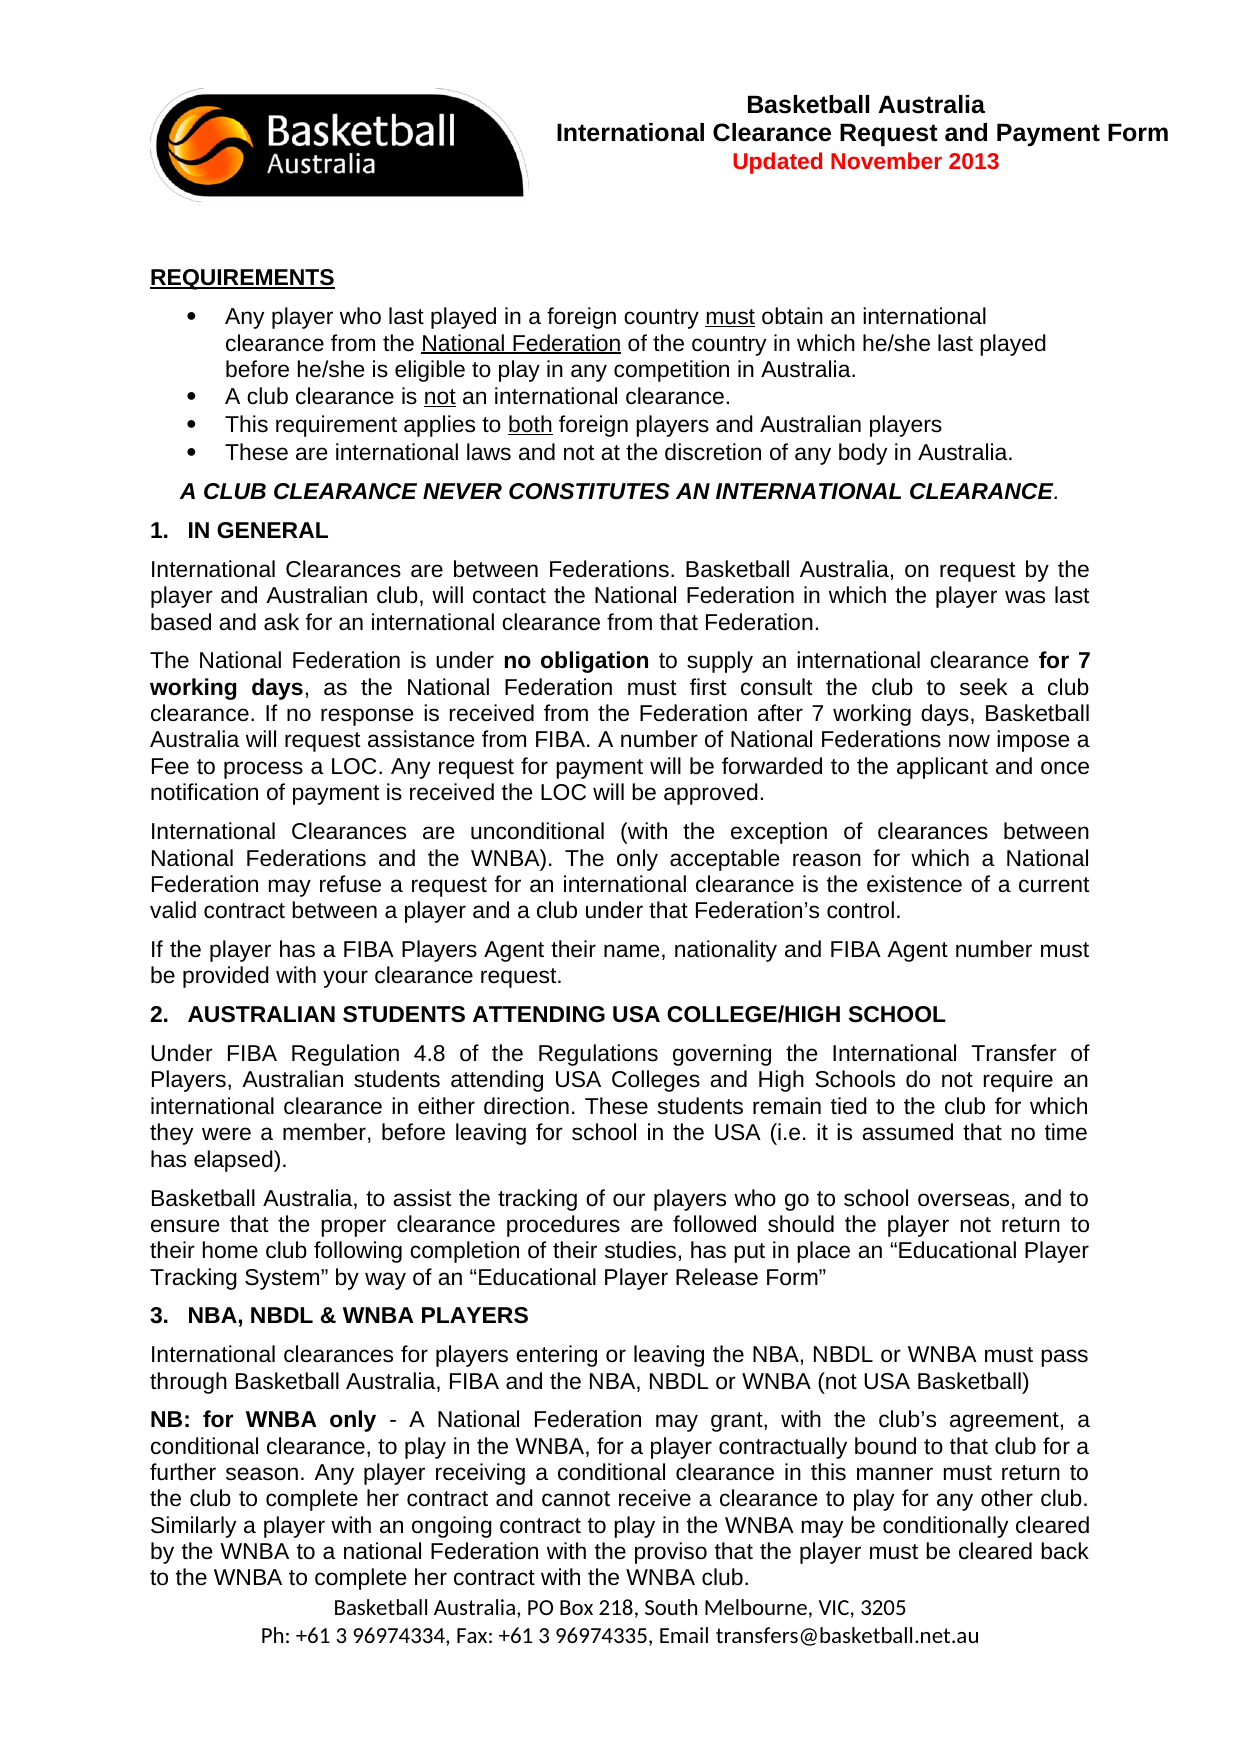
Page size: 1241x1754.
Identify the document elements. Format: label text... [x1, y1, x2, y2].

text International Clearances are between Federations. Basketball Australia, on request by the player and Australian club, will contact the National Federation in which the player was last based and ask for an international clearance from that Federation. [150, 556, 1090, 635]
text The National Federation is under no obligation to supply an international clearance for 7 working days, as the National Federation must first consult the club to seek a club clearance. If no response is received from the Federation after 7 working days, Basketball Australia will request assistance from FIBA. A number of National Federations now impose a Fee to process a LOC. Any request for payment will be forwarded to the applicant and once notification of payment is received the LOC will be approved. [150, 647, 1091, 805]
list A club clearance is not an international clearance. [187, 382, 1182, 410]
text International Clearances are unconditional (with the exception of clearances between National Federations and the WNBA). The only acceptable reason for which a National Federation may refuse a request for an international clearance is the existence of a current valid contract between a player and a club under that Federation’s control. [150, 818, 1091, 923]
list These are international laws and not at the discretion of any body in Australia. [187, 438, 1182, 466]
subtitle NBA, NBDL & WNBA PLAYERS [150, 1302, 1182, 1328]
list This requirement applies to both foreign players and Australian players [187, 410, 1182, 438]
text International clearances for players entering or leaving the NBA, NBDL or WNBA must pass through Basketball Australia, FIBA and the NBA, NBDL or WNBA (not USA Basketball) [150, 1341, 1090, 1394]
text If the player has a FIBA Players Agent their name, nationality and FIBA Agent number must be provided with your clearance request. [150, 936, 1090, 989]
text A CLUB CLEARANCE NEVER CONSTITUTES AN INTERNATIONAL CLEARANCE. [180, 478, 1182, 505]
text International Clearance Request and Payment Form [544, 118, 1182, 147]
subtitle AUSTRALIAN STUDENTS ATTENDING USA COLLEGE/HIGH SCHOOL [150, 1001, 1182, 1027]
text Basketball Australia, PO Box 218, South Melbourne, VIC, 3205 [133, 1593, 1107, 1621]
text Ph: +61 3 96974334, Fax: +61 3 96974335, Email transfers@basketball.net.au [133, 1621, 1107, 1649]
subtitle Basketball Australia [549, 89, 1182, 118]
text REQUIREMENTS [150, 264, 1182, 290]
text Under FIBA Regulation 4.8 of the Regulations governing the International Transfer of Players, Australian students attending USA Colleges and High Schools do not require an international clearance in either direction. These students remain tied to the club for which they were a member, before leaving for school in the USA (i.e. it is assumed that no time has elapsed). [150, 1040, 1090, 1172]
text Updated November 2013 [549, 148, 1182, 174]
subtitle IN GENERAL [150, 517, 1182, 543]
text Basketball Australia, to assist the tracking of our players who go to school overseas, and to ensure that the proper clearance procedures are followed should the player not return to their home club following completion of their studies, has put in place an “Educational Player Tracking System” by way of an “Educational Player Release Form” [150, 1184, 1091, 1290]
text NB: for WNBA only - A National Federation may grant, with the club’s agreement, a conditional clearance, to play in the WNBA, for a player contractually bound to that club for a further season. Any player receiving a conditional clearance in this manner must return to the club to complete her contract and cannot receive a clearance to play for any other club. Similarly a player with an ongoing contract to play in the WNBA may be conditionally cleared by the WNBA to a national Federation with the proviso that the player must be cleared back to the WNBA to complete her contract with the WNBA club. [150, 1406, 1091, 1591]
list Any player who last played in a foreign country must obtain an international clearance from the National Federation of the country in which he/she last played before he/she is eligible to play in any competition in Australia. [187, 303, 1047, 382]
picture [150, 88, 529, 202]
